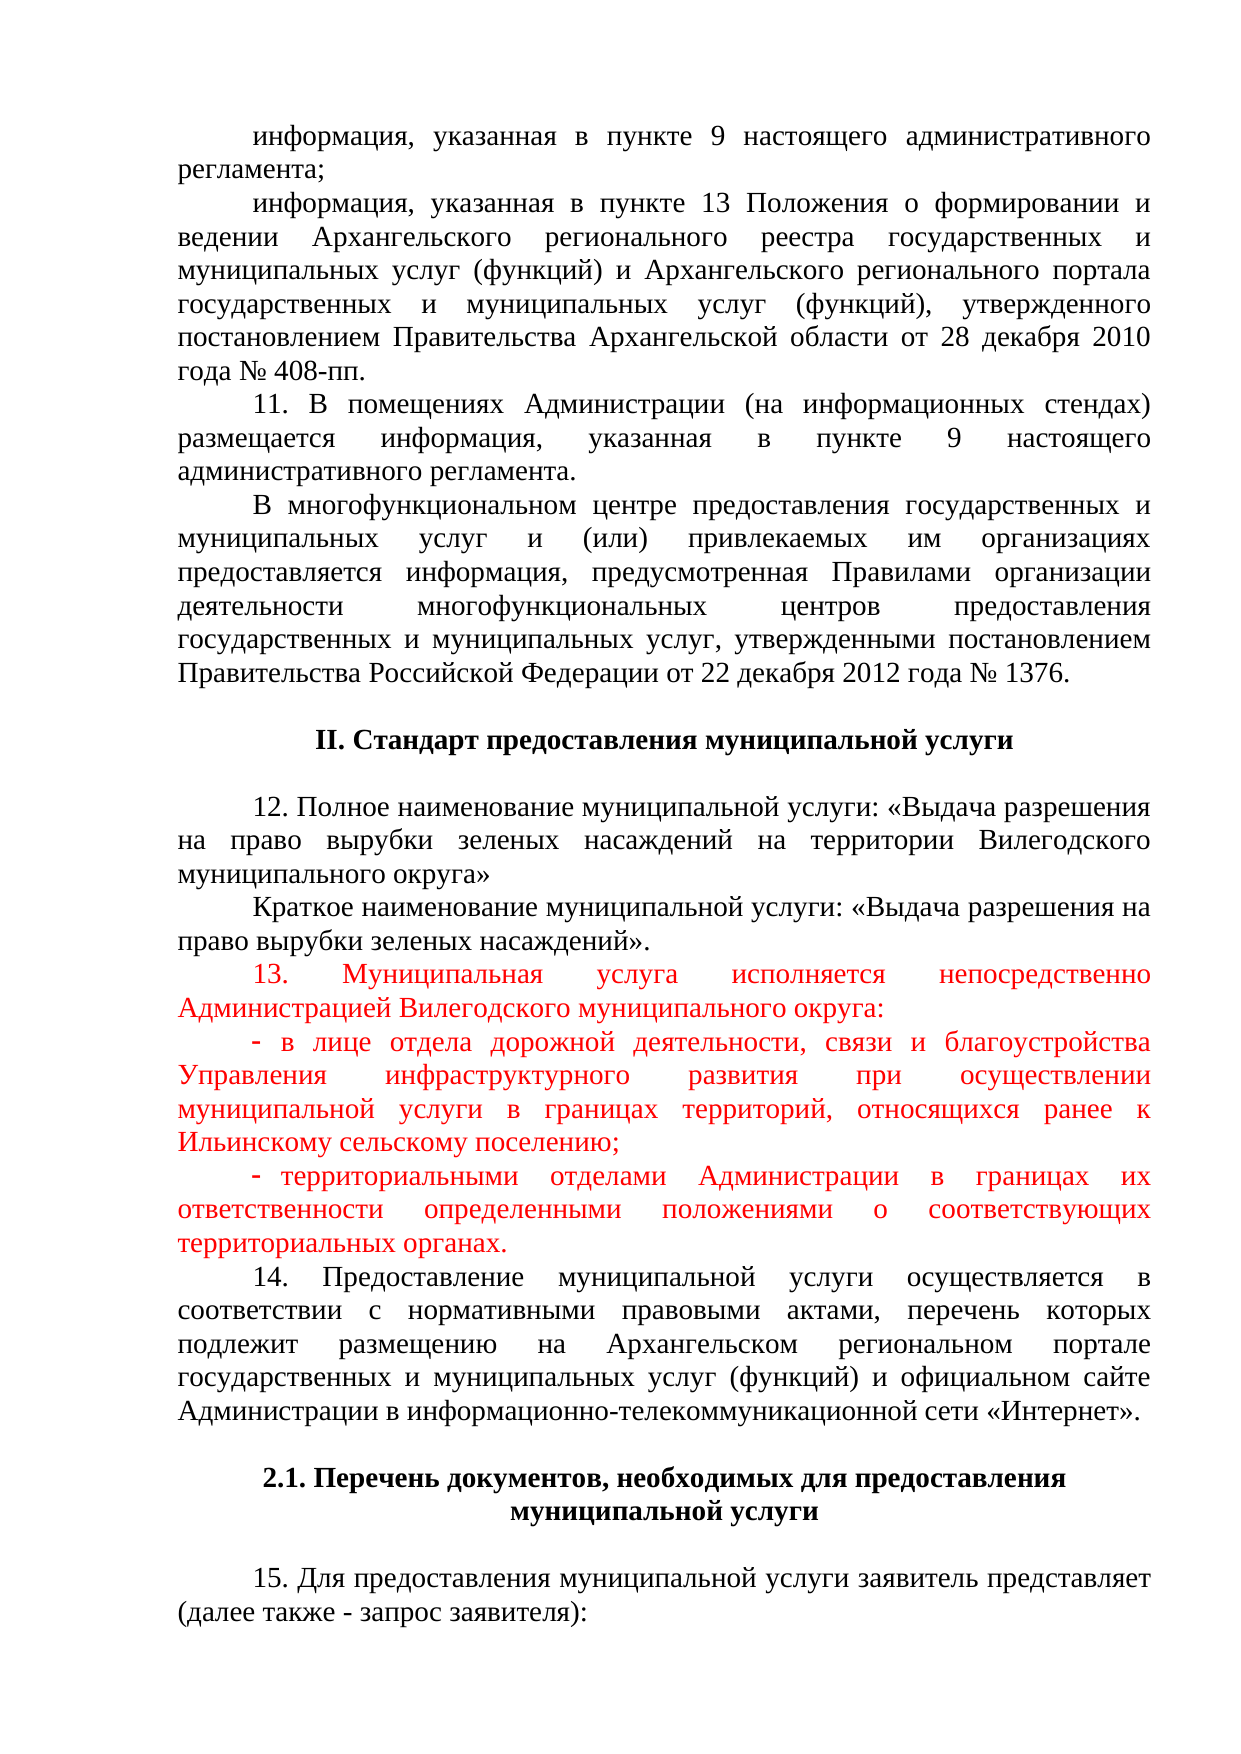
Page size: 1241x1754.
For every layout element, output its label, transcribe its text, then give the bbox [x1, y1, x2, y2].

text 11. В помещениях Администрации (на информационных стендах) размещается информация, указанная в пункте 9 настоящего административного регламента. [177, 386, 1152, 487]
text II. Стандарт предоставления муниципальной услуги [177, 722, 1152, 755]
text Краткое наименование муниципальной услуги: «Выдача разрешения на право вырубки зеленых насаждений». [177, 889, 1152, 957]
text информация, указанная в пункте 9 настоящего административного регламента; [177, 118, 1152, 185]
text 15. Для предоставления муниципальной услуги заявитель представляет (далее также - запрос заявителя): [177, 1561, 1152, 1628]
text 2.1. Перечень документов, необходимых для предоставления [177, 1460, 1152, 1493]
text 14. Предоставление муниципальной услуги осуществляется в соответствии с нормативными правовыми актами, перечень которых подлежит размещению на Архангельском региональном портале государственных и муниципальных услуг (функций) и официальном сайте Администрации в информационно-телекоммуникационной сети «Интернет». [177, 1259, 1152, 1426]
text В многофункциональном центре предоставления государственных и муниципальных услуг и (или) привлекаемых им организациях предоставляется информация, предусмотренная Правилами организации деятельности многофункциональных центров предоставления государственных и муниципальных услуг, утвержденными постановлением Правительства Российской Федерации от 22 декабря 2012 года № 1376. [177, 487, 1152, 688]
list территориальными отделами Администрации в границах их ответственности определенными положениями о соответствующих территориальных органах. [177, 1158, 1152, 1259]
text 12. Полное наименование муниципальной услуги: «Выдача разрешения на право вырубки зеленых насаждений на территории Вилегодского муниципального округа» [177, 789, 1152, 889]
text муниципальной услуги [177, 1493, 1152, 1527]
list в лице отдела дорожной деятельности, связи и благоустройства Управления инфраструктурного развития при осуществлении муниципальной услуги в границах территорий, относящихся ранее к Ильинскому сельскому поселению; [177, 1024, 1152, 1158]
text информация, указанная в пункте 13 Положения о формировании и ведении Архангельского регионального реестра государственных и муниципальных услуг (функций) и Архангельского регионального портала государственных и муниципальных услуг (функций), утвержденного постановлением Правительства Архангельской области от 28 декабря 2010 года № 408-пп. [177, 185, 1152, 386]
text 13. Муниципальная услуга исполняется непосредственно Администрацией Вилегодского муниципального округа: [177, 957, 1152, 1024]
